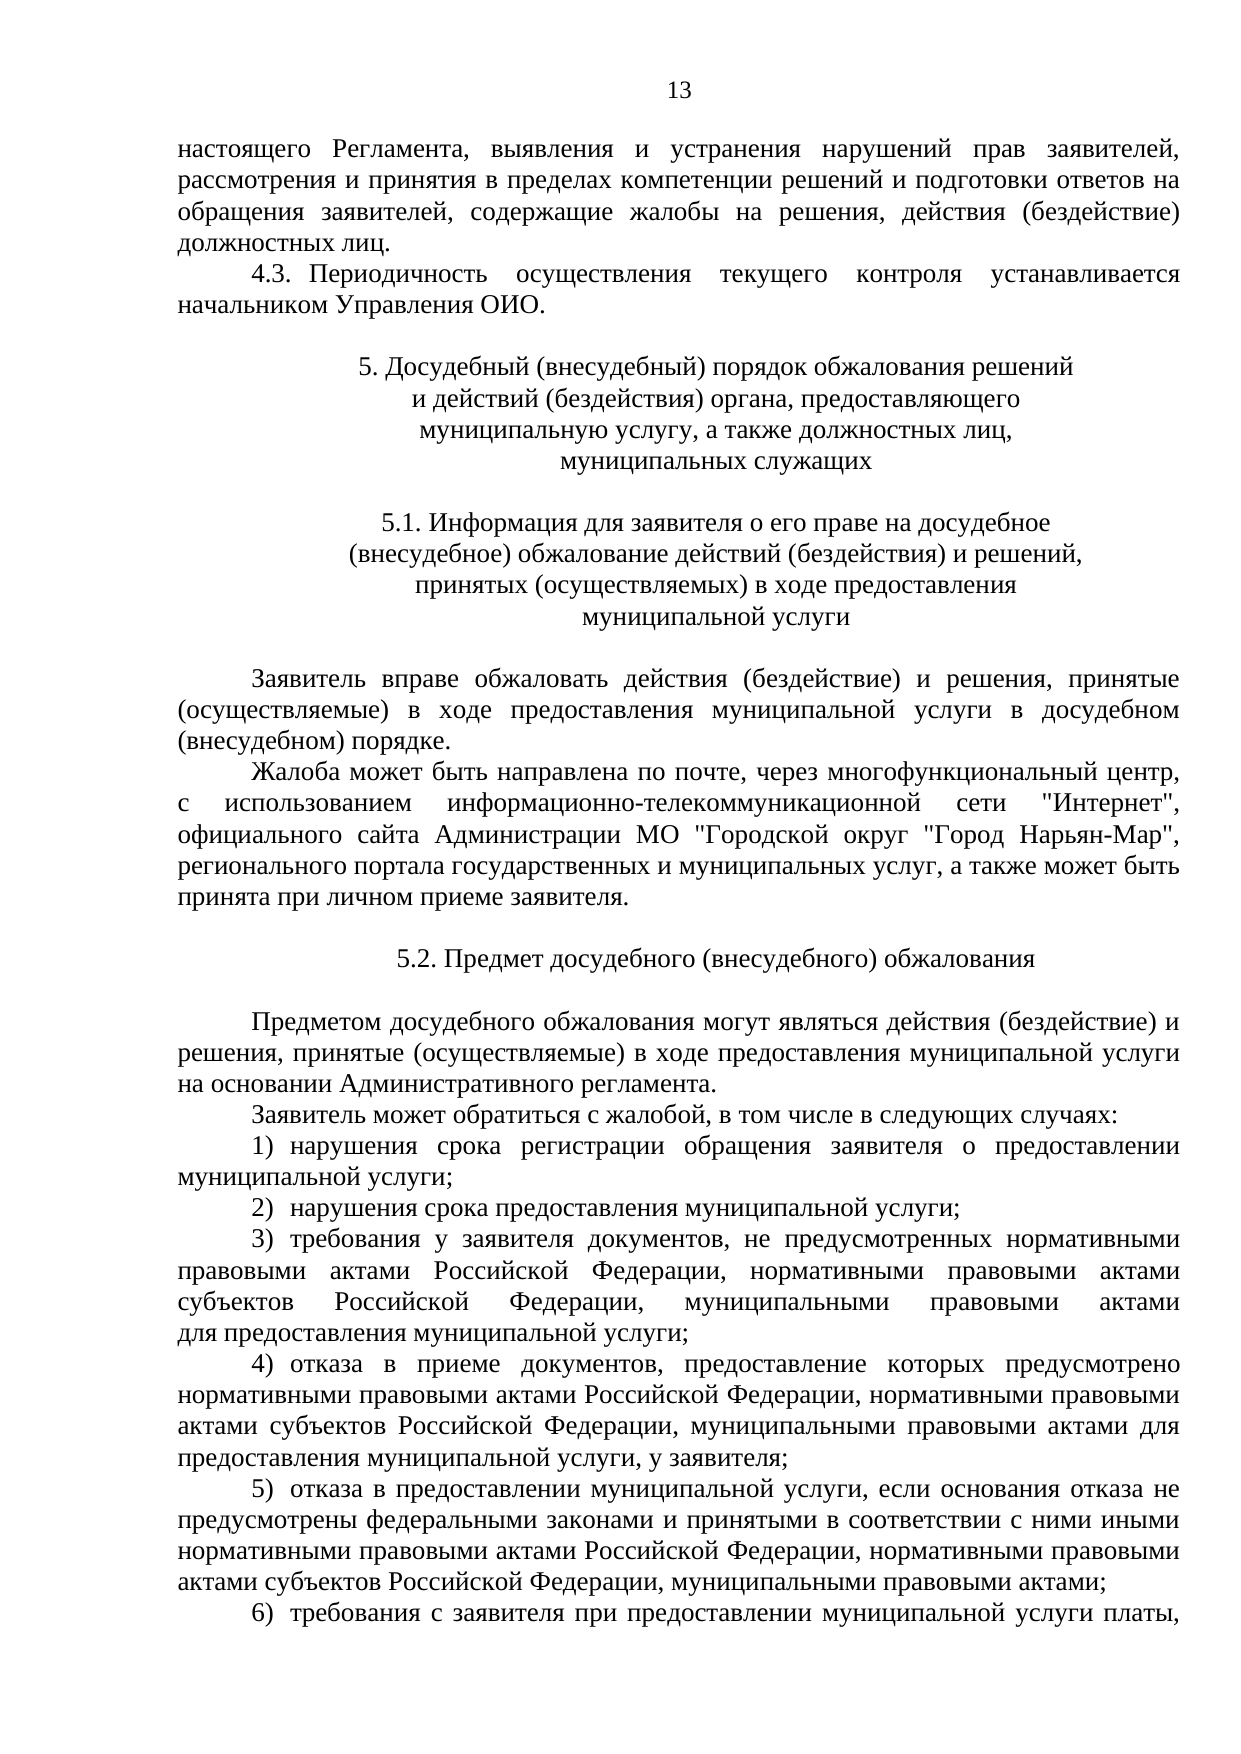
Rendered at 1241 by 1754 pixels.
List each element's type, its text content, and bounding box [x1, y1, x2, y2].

text 5. Досудебный (внесудебный) порядок обжалования решений [177, 351, 1181, 382]
text Заявитель может обратиться с жалобой, в том числе в следующих случаях: [177, 1098, 1181, 1129]
text принятых (осуществляемых) в ходе предоставления [177, 568, 1181, 600]
text Заявитель вправе обжаловать действия (бездействие) и решения, принятые (осуществляемые) в ходе предоставления муниципальной услуги в досудебном (внесудебном) порядке. [177, 662, 1181, 755]
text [177, 132, 1181, 257]
text 2) нарушения срока предоставления муниципальной услуги; [177, 1191, 1181, 1223]
text 5) отказа в предоставлении муниципальной услуги, если основания отказа не предусмотрены федеральными законами и принятыми в соответствии с ними иными нормативными правовыми актами Российской Федерации, нормативными правовыми актами субъектов Российской Федерации, муниципальными правовыми актами; [177, 1472, 1181, 1596]
text муниципальную услугу, а также должностных лиц, [177, 413, 1181, 444]
text муниципальных служащих [177, 444, 1181, 475]
text Предметом досудебного обжалования могут являться действия (бездействие) и решения, принятые (осуществляемые) в ходе предоставления муниципальной услуги на основании Административного регламента. [177, 1004, 1181, 1098]
text (внесудебное) обжалование действий (бездействия) и решений, [177, 537, 1181, 568]
text 4) отказа в приеме документов, предоставление которых предусмотрено нормативными правовыми актами Российской Федерации, нормативными правовыми актами субъектов Российской Федерации, муниципальными правовыми актами для предоставления муниципальной услуги, у заявителя; [177, 1347, 1181, 1472]
text 5.2. Предмет досудебного (внесудебного) обжалования [177, 942, 1181, 973]
text Жалоба может быть направлена по почте, через многофункциональный центр, с использованием информационно-телекоммуникационной сети "Интернет", официального сайта Администрации МО "Городской округ "Город Нарьян-Мар", регионального портала государственных и муниципальных услуг, а также может быть принята при личном приеме заявителя. [177, 755, 1181, 911]
text 3) требования у заявителя документов, не предусмотренных нормативными правовыми актами Российской Федерации, нормативными правовыми актами субъектов Российской Федерации, муниципальными правовыми актами для предоставления муниципальной услуги; [177, 1223, 1181, 1347]
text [177, 1596, 1181, 1627]
text и действий (бездействия) органа, предоставляющего [177, 382, 1181, 413]
text муниципальной услуги [177, 600, 1181, 631]
text 4.3. Периодичность осуществления текущего контроля устанавливается начальником Управления ОИО. [177, 257, 1181, 319]
text 5.1. Информация для заявителя о его праве на досудебное [177, 506, 1181, 537]
text 1) нарушения срока регистрации обращения заявителя о предоставлении муниципальной услуги; [177, 1129, 1181, 1191]
